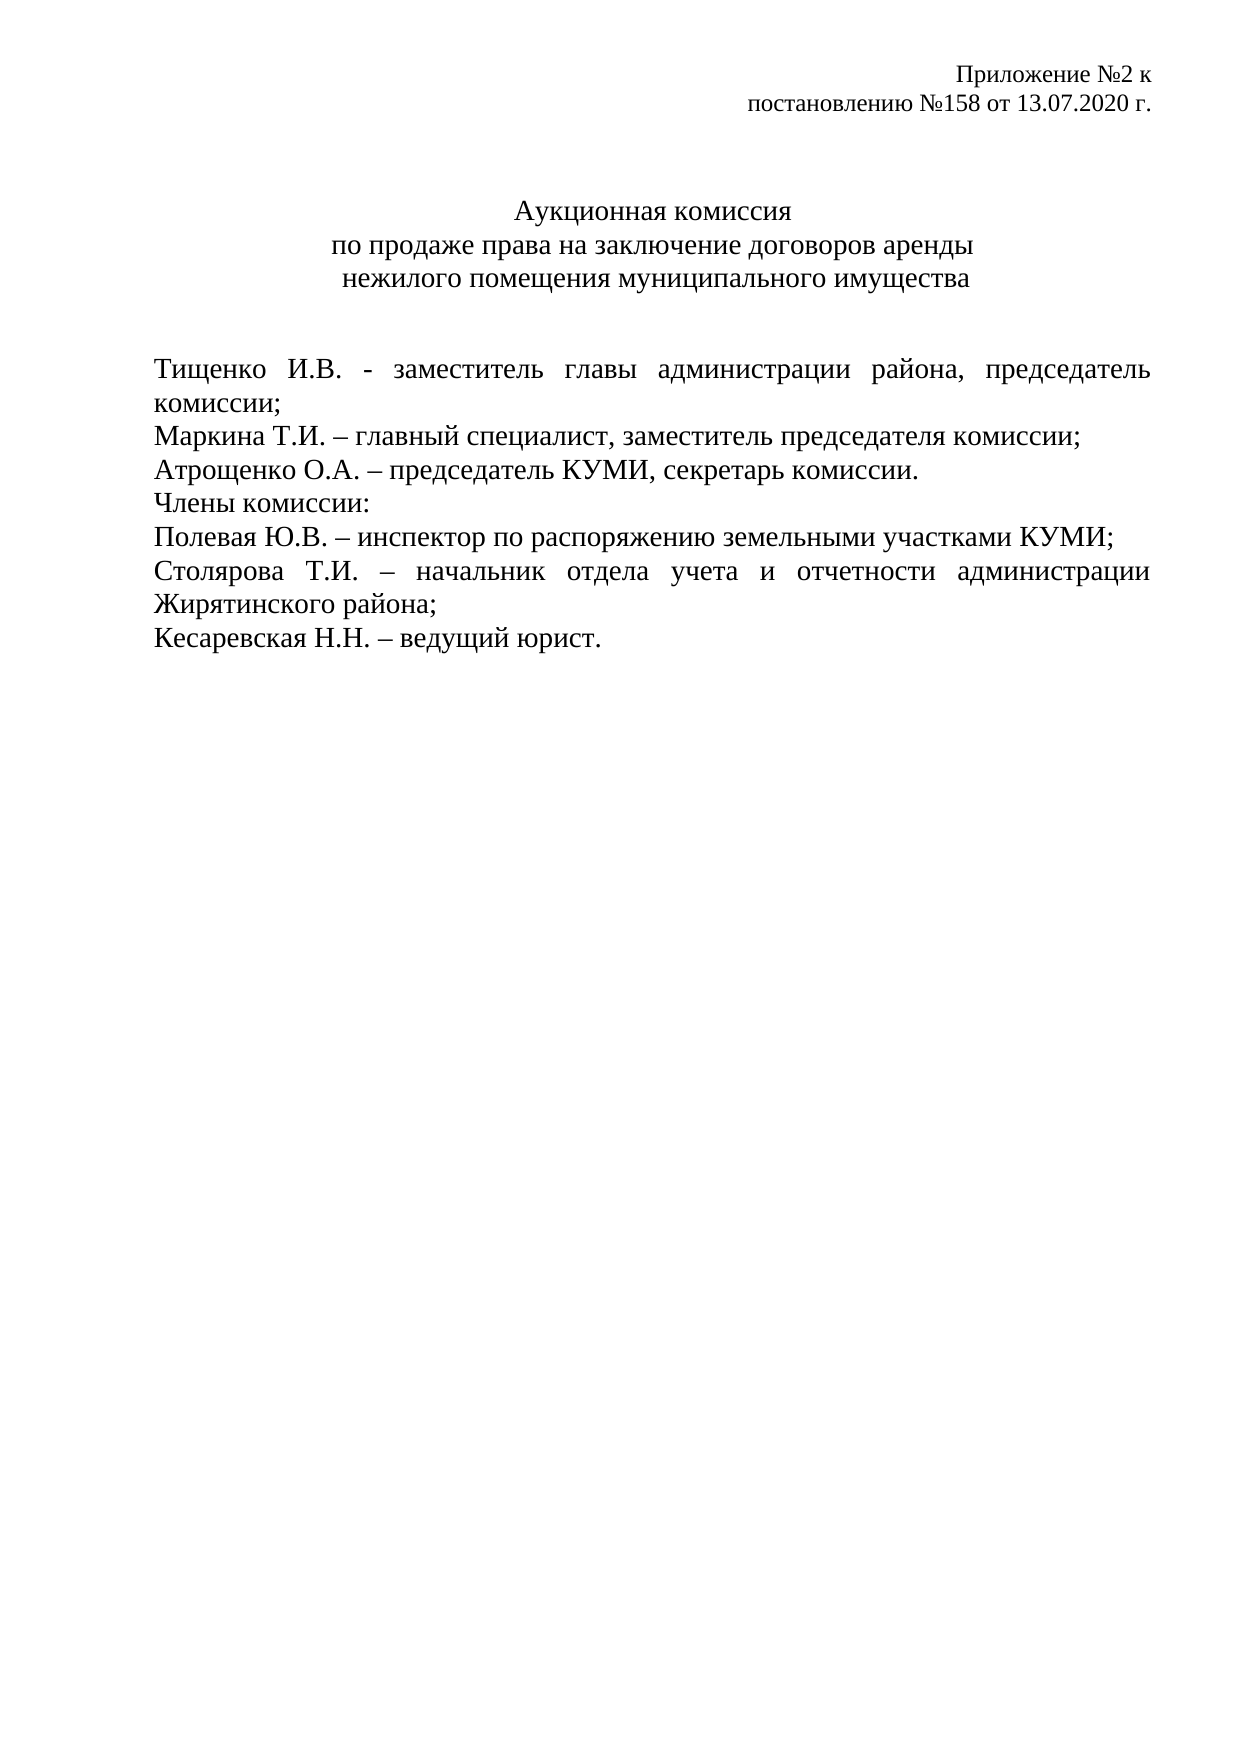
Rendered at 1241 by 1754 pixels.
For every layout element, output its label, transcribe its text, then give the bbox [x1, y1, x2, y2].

text Маркина Т.И. – главный специалист, заместитель председателя комиссии; [153, 418, 1152, 452]
title Приложение №2 к [153, 59, 1152, 88]
text Члены комиссии: [153, 486, 1152, 519]
text нежилого помещения муниципального имущества [153, 260, 1152, 294]
text Столярова Т.И. – начальник отдела учета и отчетности администрации Жирятинского района; [153, 553, 1152, 620]
text по продаже права на заключение договоров аренды [153, 227, 1152, 260]
text Тищенко И.В. - заместитель главы администрации района, председатель комиссии; [153, 351, 1152, 418]
text Кесаревская Н.Н. – ведущий юрист. [153, 620, 1152, 653]
text Атрощенко О.А. – председатель КУМИ, секретарь комиссии. [153, 452, 1152, 486]
title постановлению №158 от 13.07.2020 г. [153, 88, 1152, 117]
text Аукционная комиссия [153, 193, 1152, 227]
text Полевая Ю.В. – инспектор по распоряжению земельными участками КУМИ; [153, 519, 1152, 553]
